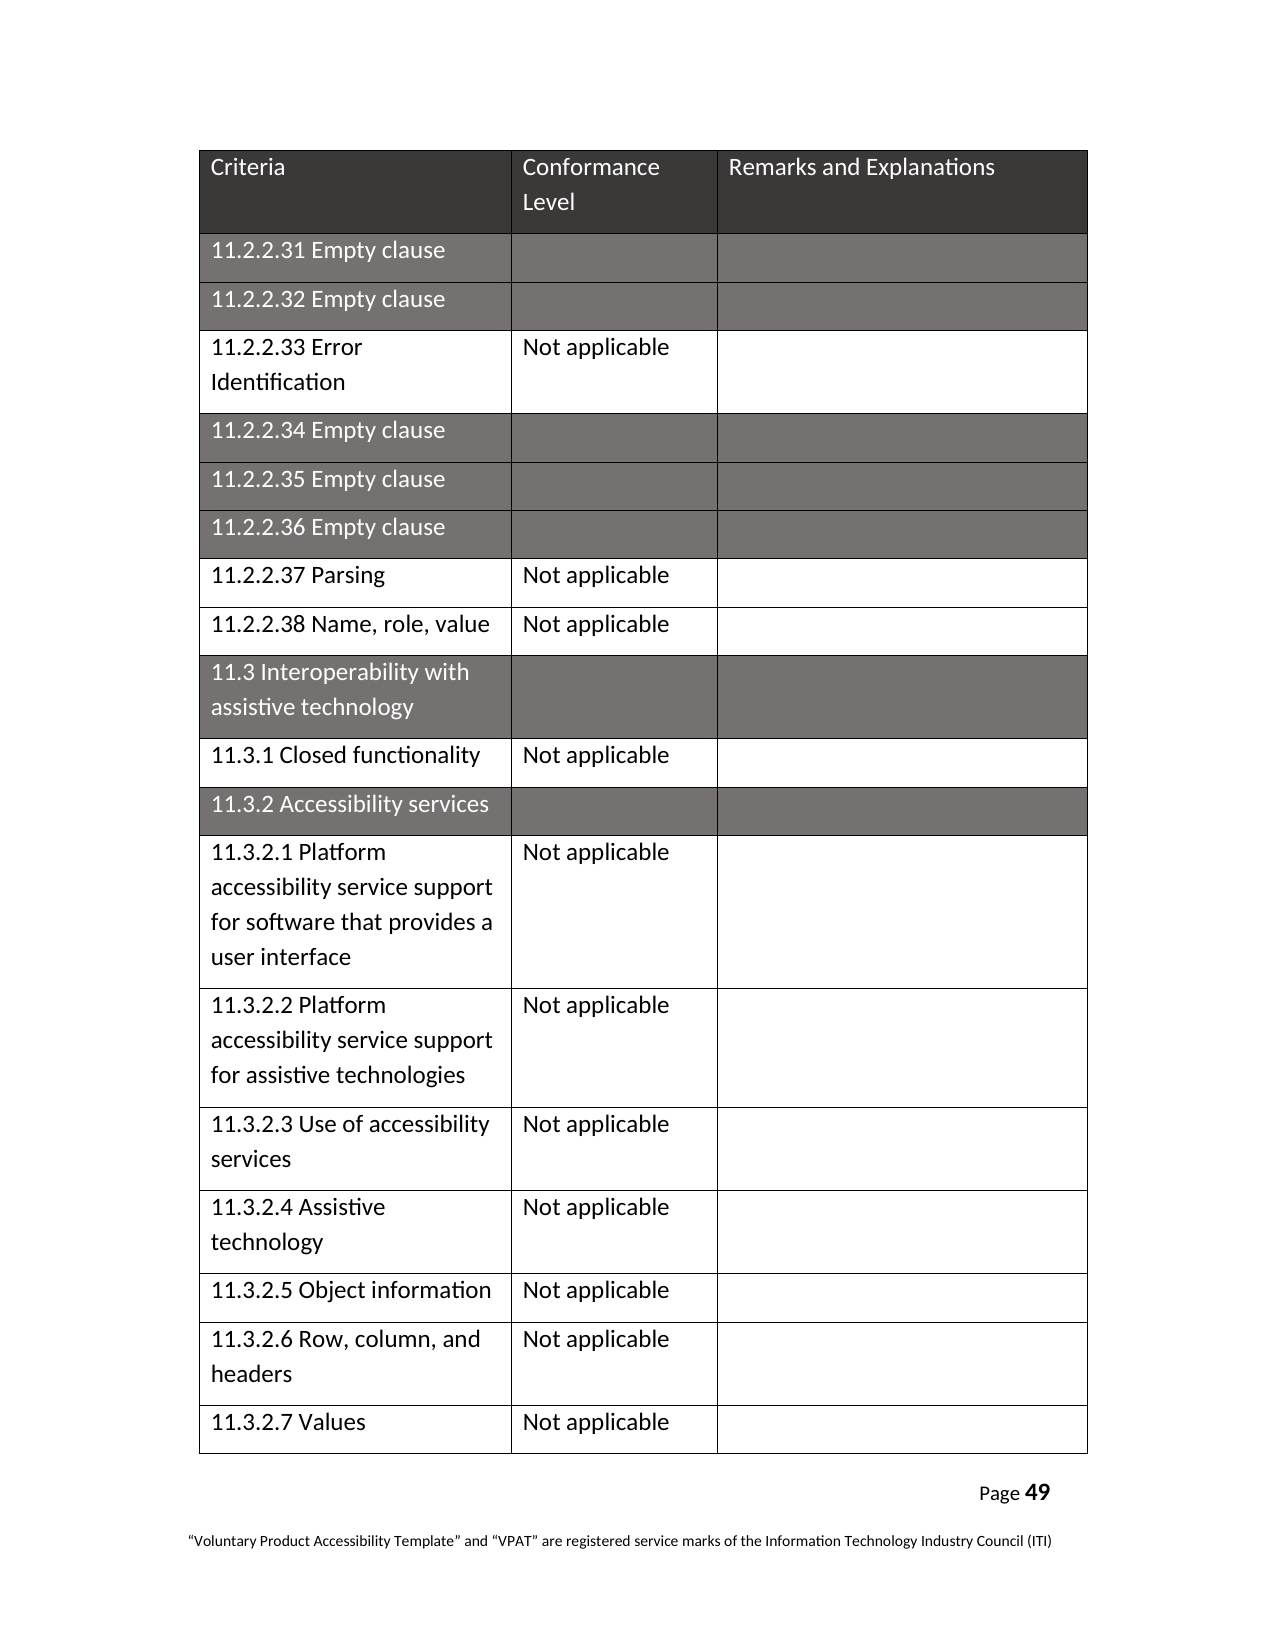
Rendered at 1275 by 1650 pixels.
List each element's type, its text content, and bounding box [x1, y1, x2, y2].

table_cell [512, 283, 717, 330]
table_cell 11.2.2.32 Empty clause [200, 283, 511, 330]
table_cell 11.3.2.2 Platform accessibility service support for assistive technologies [200, 989, 511, 1107]
table_cell [718, 463, 1087, 510]
table_cell [512, 414, 717, 462]
table_cell 11.3.2.4 Assistive technology [200, 1191, 511, 1273]
table_cell 11.3.1 Closed functionality [200, 739, 511, 787]
table_cell [512, 463, 717, 510]
table_cell 11.2.2.31 Empty clause [200, 234, 511, 282]
table_cell Not applicable [512, 1108, 717, 1190]
table_cell [512, 511, 717, 558]
table_cell 11.3.2.7 Values [200, 1406, 511, 1453]
table_cell Not applicable [512, 836, 717, 988]
table_cell [718, 331, 1087, 413]
table_cell [718, 1274, 1087, 1322]
table_cell 11.2.2.38 Name, role, value [200, 608, 511, 655]
table_cell [718, 1108, 1087, 1190]
table_cell 11.2.2.33 Error Identification [200, 331, 511, 413]
table_header Conformance Level [512, 151, 717, 233]
table_cell [718, 788, 1087, 835]
table_cell 11.3 Interoperability with assistive technology [200, 656, 511, 738]
table_cell 11.3.2 Accessibility services [200, 788, 511, 835]
table_header Criteria [200, 151, 511, 233]
table_cell [512, 234, 717, 282]
table_cell 11.2.2.35 Empty clause [200, 463, 511, 510]
table_cell Not applicable [512, 608, 717, 655]
table_cell 11.2.2.34 Empty clause [200, 414, 511, 462]
table_cell [512, 788, 717, 835]
table_cell Not applicable [512, 331, 717, 413]
table_cell Not applicable [512, 1323, 717, 1405]
table_cell 11.2.2.36 Empty clause [200, 511, 511, 558]
table_cell 11.3.2.3 Use of accessibility services [200, 1108, 511, 1190]
table_cell 11.3.2.6 Row, column, and headers [200, 1323, 511, 1405]
table_cell [718, 656, 1087, 738]
table_cell [718, 234, 1087, 282]
table_cell Not applicable [512, 739, 717, 787]
table_cell [718, 836, 1087, 988]
table_cell 11.2.2.37 Parsing [200, 559, 511, 607]
table_cell [718, 559, 1087, 607]
table_cell [718, 1406, 1087, 1453]
table_cell [718, 283, 1087, 330]
table_cell 11.3.2.5 Object information [200, 1274, 511, 1322]
table_cell [718, 739, 1087, 787]
table_cell [718, 1191, 1087, 1273]
table_cell [718, 511, 1087, 558]
table_header Remarks and Explanations [718, 151, 1087, 233]
table_cell [718, 608, 1087, 655]
table_cell 11.3.2.1 Platform accessibility service support for software that provides a user interface [200, 836, 511, 988]
table_cell [512, 656, 717, 738]
table_cell Not applicable [512, 989, 717, 1107]
table_cell Not applicable [512, 1406, 717, 1453]
table_cell [718, 989, 1087, 1107]
table_cell [718, 1323, 1087, 1405]
table_cell [718, 414, 1087, 462]
table_cell Not applicable [512, 1191, 717, 1273]
table_cell Not applicable [512, 1274, 717, 1322]
table_cell Not applicable [512, 559, 717, 607]
